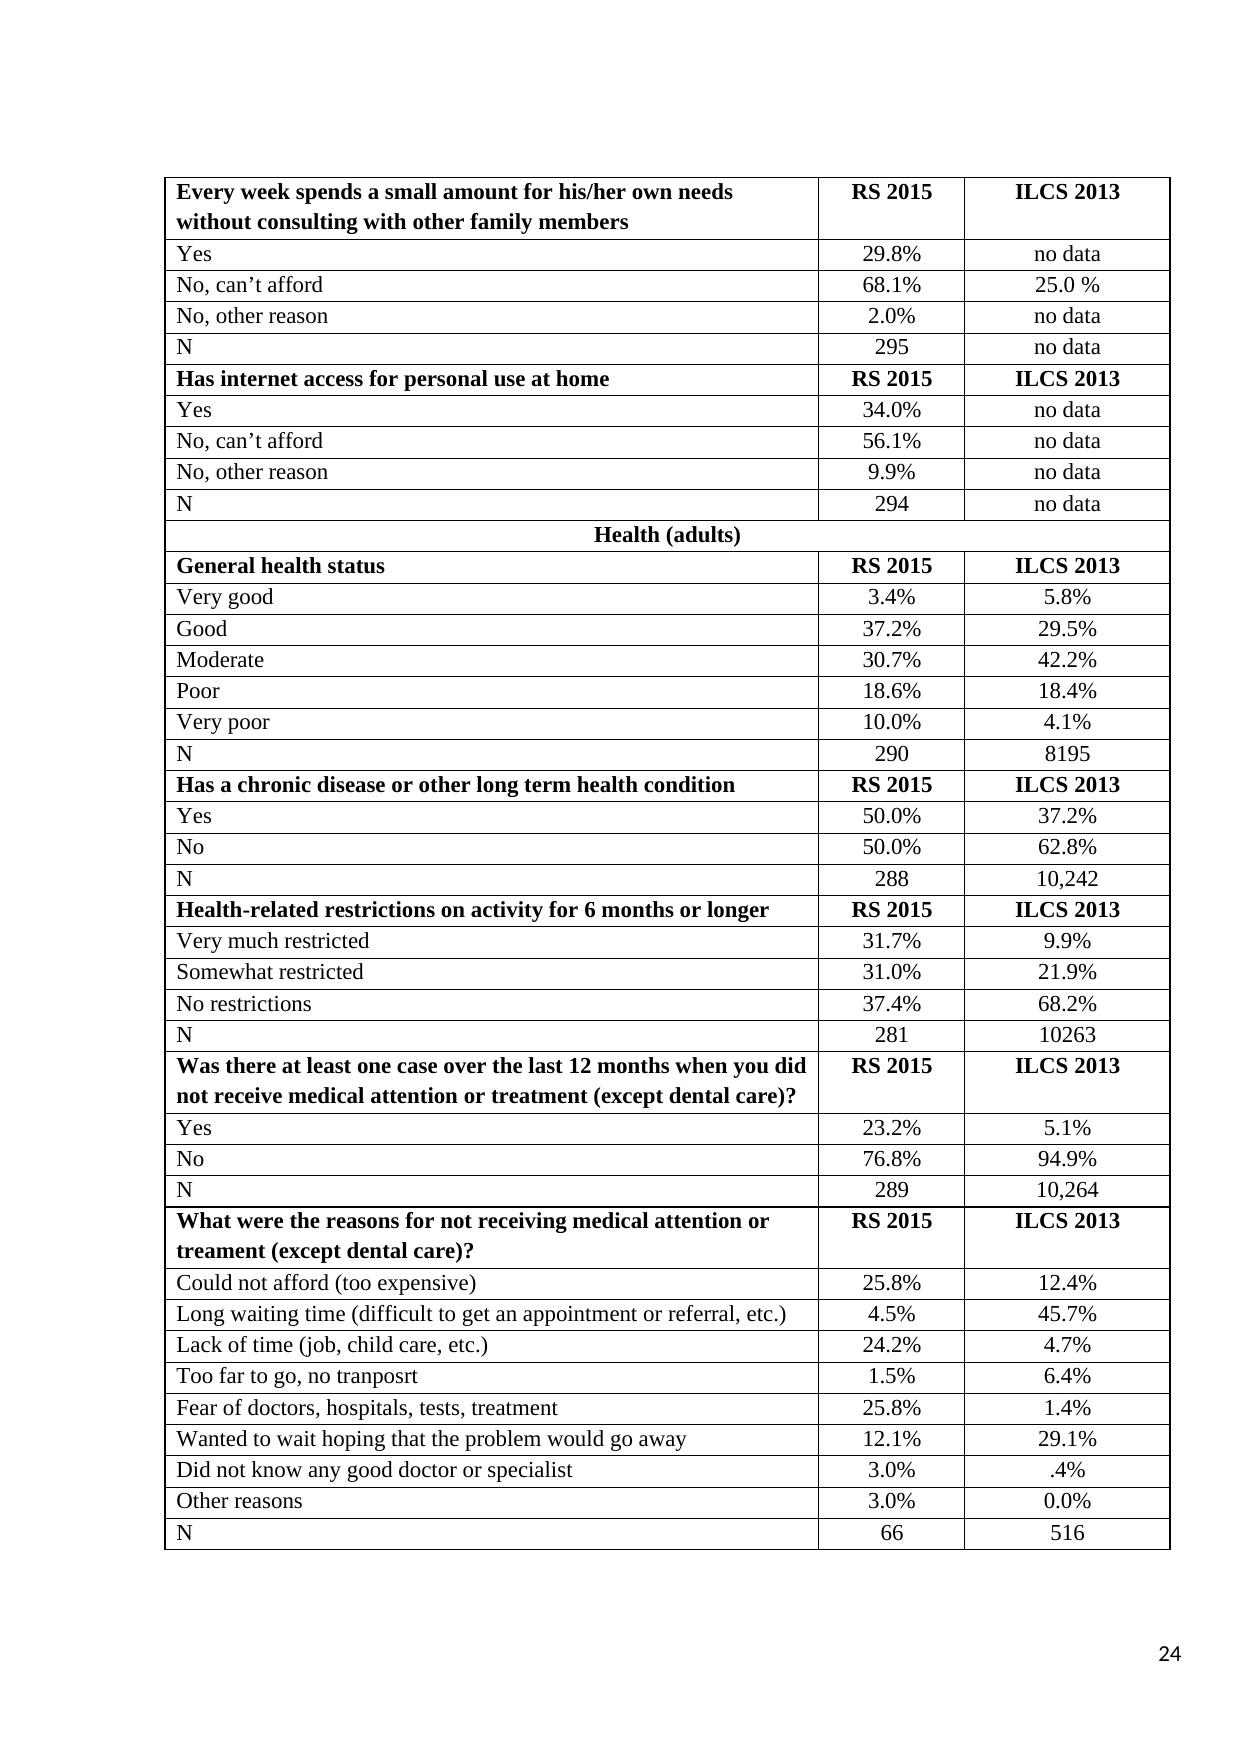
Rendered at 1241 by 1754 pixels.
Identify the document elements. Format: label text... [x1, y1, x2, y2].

table_cell 3.0% [819, 1456, 964, 1487]
table_cell Other reasons [166, 1488, 818, 1518]
table_cell Health-related restrictions on activity for 6 months or longer [166, 896, 818, 926]
table_cell 1.5% [819, 1363, 964, 1393]
table_cell 29.5% [965, 615, 1169, 645]
table_cell Fear of doctors, hospitals, tests, treatment [166, 1394, 818, 1424]
table_cell 31.7% [819, 927, 964, 957]
table_cell Wanted to wait hoping that the problem would go away [166, 1425, 818, 1455]
table_cell ILCS 2013 [965, 1208, 1169, 1268]
table_cell 4.7% [965, 1331, 1169, 1362]
table_cell 289 [819, 1176, 964, 1206]
table_cell 1.4% [965, 1394, 1169, 1424]
table_cell no data [965, 396, 1169, 426]
table_cell 29.1% [965, 1425, 1169, 1455]
table_cell Somewhat restricted [166, 959, 818, 989]
table_cell 281 [819, 1021, 964, 1051]
table_cell no data [965, 240, 1169, 270]
table_cell 288 [819, 865, 964, 895]
table_cell Yes [166, 396, 818, 426]
table_cell 12.1% [819, 1425, 964, 1455]
table_cell 37.4% [819, 990, 964, 1020]
table_cell Yes [166, 802, 818, 832]
table_cell No restrictions [166, 990, 818, 1020]
table_cell 294 [819, 490, 964, 520]
table_cell 4.5% [819, 1300, 964, 1330]
table_cell 23.2% [819, 1114, 964, 1144]
table_cell 25.8% [819, 1394, 964, 1424]
table_cell 62.8% [965, 834, 1169, 864]
table_cell Very good [166, 584, 818, 614]
table_cell 6.4% [965, 1363, 1169, 1393]
table_cell Has a chronic disease or other long term health condition [166, 771, 818, 801]
table_cell N [166, 490, 818, 520]
table_cell Very much restricted [166, 927, 818, 957]
table_cell 3.4% [819, 584, 964, 614]
table_cell 42.2% [965, 646, 1169, 676]
table_cell No, can’t afford [166, 271, 818, 301]
table_cell RS 2015 [819, 552, 964, 582]
table_cell Good [166, 615, 818, 645]
table_cell 76.8% [819, 1145, 964, 1175]
table_cell ILCS 2013 [965, 1052, 1169, 1113]
table_cell Yes [166, 240, 818, 270]
table_cell 50.0% [819, 802, 964, 832]
table_cell 5.1% [965, 1114, 1169, 1144]
table_cell General health status [166, 552, 818, 582]
table_cell 37.2% [819, 615, 964, 645]
table_cell 45.7% [965, 1300, 1169, 1330]
table_cell No [166, 1145, 818, 1175]
table_cell Lack of time (job, child care, etc.) [166, 1331, 818, 1362]
table_cell RS 2015 [819, 178, 964, 239]
table_cell ILCS 2013 [965, 896, 1169, 926]
table_cell Poor [166, 677, 818, 707]
table_cell ILCS 2013 [965, 178, 1169, 239]
table_cell Has internet access for personal use at home [166, 365, 818, 395]
table_cell .4% [965, 1456, 1169, 1487]
table_cell 25.8% [819, 1269, 964, 1299]
table_cell No [166, 834, 818, 864]
table_cell 10.0% [819, 709, 964, 739]
table_cell Very poor [166, 709, 818, 739]
table_cell RS 2015 [819, 771, 964, 801]
table_cell 0.0% [965, 1488, 1169, 1518]
table_cell Every week spends a small amount for his/her own needs without consulting with other family members [166, 178, 818, 239]
table_cell Was there at least one case over the last 12 months when you did not receive medical attention or treatment (except dental care)? [166, 1052, 818, 1113]
table_cell No, other reason [166, 459, 818, 489]
table_cell RS 2015 [819, 365, 964, 395]
table_cell RS 2015 [819, 1208, 964, 1268]
table_cell 50.0% [819, 834, 964, 864]
table_cell Too far to go, no tranposrt [166, 1363, 818, 1393]
table_cell Moderate [166, 646, 818, 676]
table_cell 10,242 [965, 865, 1169, 895]
table_cell 68.2% [965, 990, 1169, 1020]
table_cell no data [965, 302, 1169, 332]
table_cell ILCS 2013 [965, 552, 1169, 582]
table_cell ILCS 2013 [965, 771, 1169, 801]
table_cell Health (adults) [166, 521, 1169, 551]
table_cell What were the reasons for not receiving medical attention or treament (except dental care)? [166, 1208, 818, 1268]
table_cell 2.0% [819, 302, 964, 332]
table_cell N [166, 1519, 818, 1549]
table_cell No, can’t afford [166, 427, 818, 457]
table_cell Long waiting time (difficult to get an appointment or referral, etc.) [166, 1300, 818, 1330]
table_cell 94.9% [965, 1145, 1169, 1175]
table_cell Could not afford (too expensive) [166, 1269, 818, 1299]
table_cell no data [965, 459, 1169, 489]
table_cell N [166, 1176, 818, 1206]
table_cell 66 [819, 1519, 964, 1549]
table_cell 18.4% [965, 677, 1169, 707]
table_cell Did not know any good doctor or specialist [166, 1456, 818, 1487]
table_cell 34.0% [819, 396, 964, 426]
table_cell N [166, 1021, 818, 1051]
table_cell no data [965, 427, 1169, 457]
table_cell 516 [965, 1519, 1169, 1549]
table_cell 10,264 [965, 1176, 1169, 1206]
table_cell RS 2015 [819, 1052, 964, 1113]
table_cell No, other reason [166, 302, 818, 332]
table_cell 29.8% [819, 240, 964, 270]
table_cell 9.9% [819, 459, 964, 489]
table_cell 9.9% [965, 927, 1169, 957]
table_cell N [166, 334, 818, 364]
table_cell no data [965, 334, 1169, 364]
table_cell 5.8% [965, 584, 1169, 614]
table_cell 3.0% [819, 1488, 964, 1518]
table_cell 31.0% [819, 959, 964, 989]
table_cell 295 [819, 334, 964, 364]
table_cell 18.6% [819, 677, 964, 707]
table_cell 290 [819, 740, 964, 770]
table_cell Yes [166, 1114, 818, 1144]
table_cell RS 2015 [819, 896, 964, 926]
table_cell 68.1% [819, 271, 964, 301]
table_cell 10263 [965, 1021, 1169, 1051]
table_cell 37.2% [965, 802, 1169, 832]
table_cell ILCS 2013 [965, 365, 1169, 395]
table_cell 21.9% [965, 959, 1169, 989]
table_cell N [166, 865, 818, 895]
table_cell 4.1% [965, 709, 1169, 739]
table_cell 12.4% [965, 1269, 1169, 1299]
table_cell 56.1% [819, 427, 964, 457]
table_cell no data [965, 490, 1169, 520]
table_cell 24.2% [819, 1331, 964, 1362]
table_cell 25.0 % [965, 271, 1169, 301]
table_cell 30.7% [819, 646, 964, 676]
table_cell N [166, 740, 818, 770]
table_cell 8195 [965, 740, 1169, 770]
